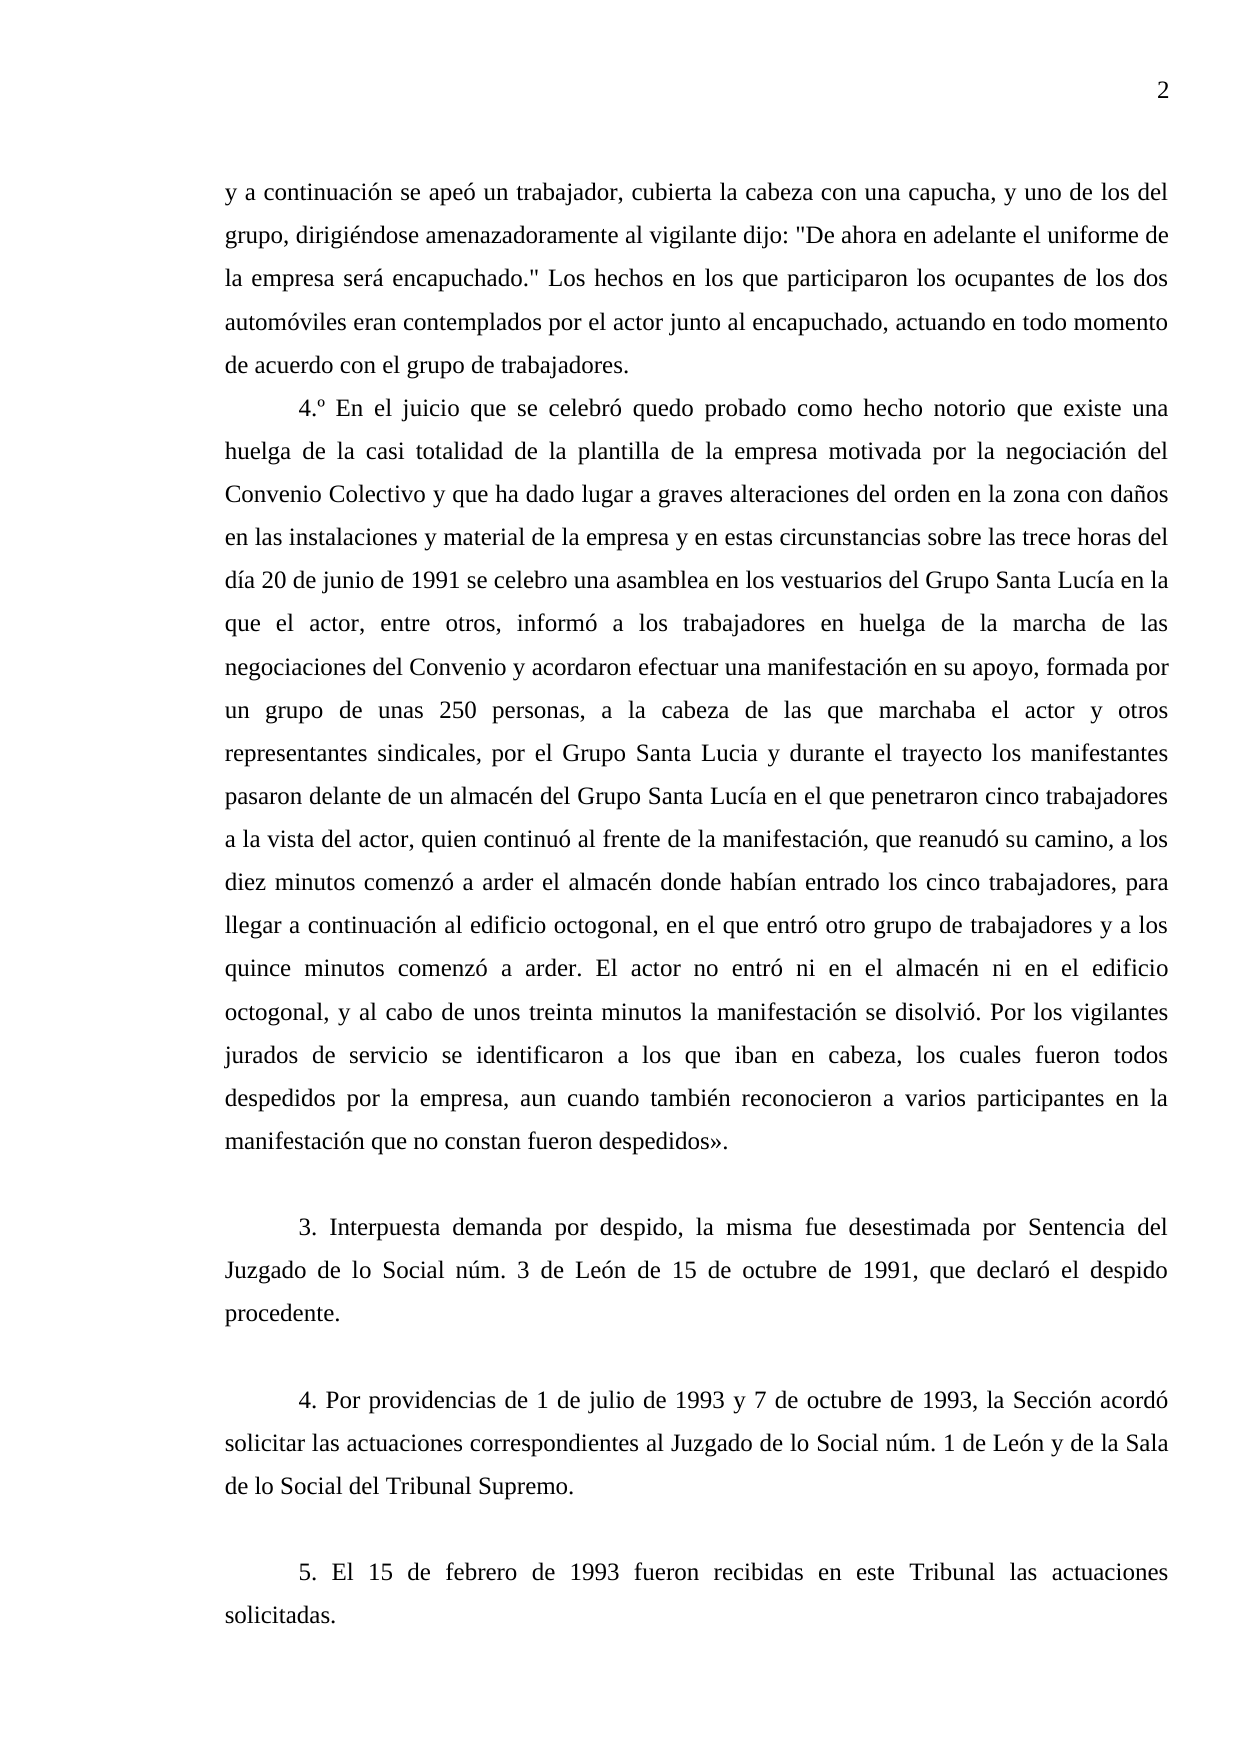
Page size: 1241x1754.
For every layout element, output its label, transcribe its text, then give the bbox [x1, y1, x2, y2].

text 5. El 15 de febrero de 1993 fueron recibidas en este Tribunal las actuaciones solicitadas. [224, 1557, 1169, 1629]
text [224, 177, 1169, 378]
text 3. Interpuesta demanda por despido, la misma fue desestimada por Sentencia del Juzgado de lo Social núm. 3 de León de 15 de octubre de 1991, que declaró el despido procedente. [224, 1212, 1169, 1327]
text 4.º En el juicio que se celebró quedo probado como hecho notorio que existe una huelga de la casi totalidad de la plantilla de la empresa motivada por la negociación del Convenio Colectivo y que ha dado lugar a graves alteraciones del orden en la zona con daños en las instalaciones y material de la empresa y en estas circunstancias sobre las trece horas del día 20 de junio de 1991 se celebro una asamblea en los vestuarios del Grupo Santa Lucía en la que el actor, entre otros, informó a los trabajadores en huelga de la marcha de las negociaciones del Convenio y acordaron efectuar una manifestación en su apoyo, formada por un grupo de unas 250 personas, a la cabeza de las que marchaba el actor y otros representantes sindicales, por el Grupo Santa Lucia y durante el trayecto los manifestantes pasaron delante de un almacén del Grupo Santa Lucía en el que penetraron cinco trabajadores a la vista del actor, quien continuó al frente de la manifestación, que reanudó su camino, a los diez minutos comenzó a arder el almacén donde habían entrado los cinco trabajadores, para llegar a continuación al edificio octogonal, en el que entró otro grupo de trabajadores y a los quince minutos comenzó a arder. El actor no entró ni en el almacén ni en el edificio octogonal, y al cabo de unos treinta minutos la manifestación se disolvió. Por los vigilantes jurados de servicio se identificaron a los que iban en cabeza, los cuales fueron todos despedidos por la empresa, aun cuando también reconocieron a varios participantes en la manifestación que no constan fueron despedidos». [224, 393, 1169, 1155]
text 4. Por providencias de 1 de julio de 1993 y 7 de octubre de 1993, la Sección acordó solicitar las actuaciones correspondientes al Juzgado de lo Social núm. 1 de León y de la Sala de lo Social del Tribunal Supremo. [224, 1385, 1169, 1500]
